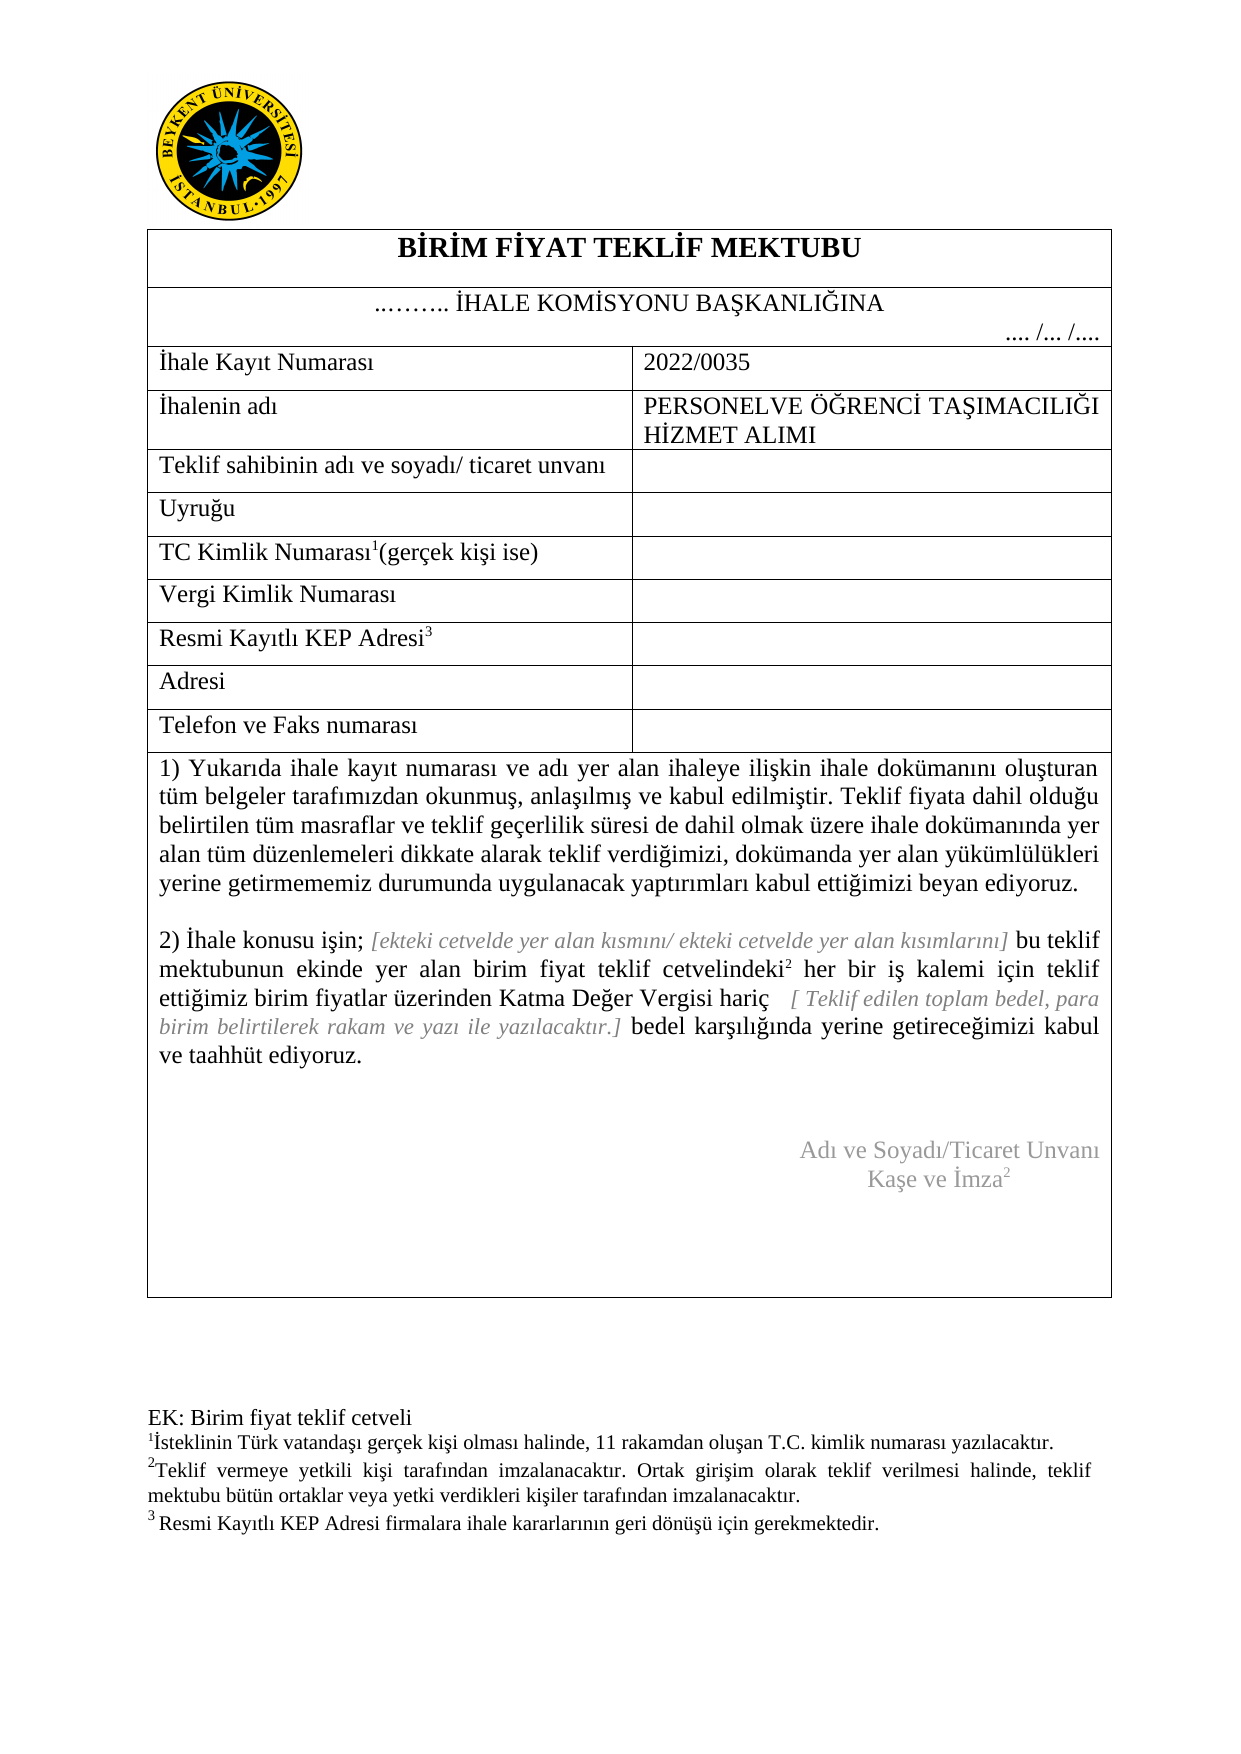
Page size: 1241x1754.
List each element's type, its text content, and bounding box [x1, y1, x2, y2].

table_cell Adresi [148, 666, 632, 709]
table_cell TC Kimlik Numarası1(gerçek kişi ise) [148, 537, 632, 578]
table_cell Uyruğu [148, 493, 632, 536]
table_cell Telefon ve Faks numarası [148, 710, 632, 752]
picture [147, 73, 311, 229]
text EK: Birim fiyat teklif cetveli [148, 1403, 1093, 1430]
table_cell 2022/0035 [633, 347, 1111, 390]
table_cell Vergi Kimlik Numarası [148, 580, 632, 622]
table_cell Teklif sahibinin adı ve soyadı/ ticaret unvanı [148, 450, 632, 492]
table_header BİRİM FİYAT TEKLİF MEKTUBU [148, 230, 1111, 287]
table_cell İhalenin adı [148, 391, 632, 449]
table_cell 2) İhale konusu işin; [ekteki cetvelde yer alan kısmını/ ekteki cetvelde yer alan kısımlarını] bu teklif mektubunun ekinde yer alan birim fiyat teklif cetvelindeki2 her bir iş kalemi için teklif ettiğimiz birim fiyatlar üzerinden Katma Değer Vergisi hariç [ Teklif edilen toplam bedel, para birim belirtilerek rakam ve yazı ile yazılacaktır.] bedel karşılığında yerine getireceğimizi kabul ve taahhüt ediyoruz. [148, 925, 1111, 1106]
subtitle 2Teklif vermeye yetkili kişi tarafından imzalanacaktır. Ortak girişim olarak teklif verilmesi halinde, teklif mektubu bütün ortaklar veya yetki verdikleri kişiler tarafından imzalanacaktır. [148, 1454, 1093, 1507]
table_cell [633, 537, 1111, 578]
table_cell [633, 450, 1111, 492]
table_cell İhale Kayıt Numarası [148, 347, 632, 390]
text 3 Resmi Kayıtlı KEP Adresi firmalara ihale kararlarının geri dönüşü için gerekmektedir. [148, 1507, 1093, 1536]
table_cell 1) Yukarıda ihale kayıt numarası ve adı yer alan ihaleye ilişkin ihale dokümanını oluşturan tüm belgeler tarafımızdan okunmuş, anlaşılmış ve kabul edilmiştir. Teklif fiyata dahil olduğu belirtilen tüm masraflar ve teklif geçerlilik süresi de dahil olmak üzere ihale dokümanında yer alan tüm düzenlemeleri dikkate alarak teklif verdiğimizi, dokümanda yer alan yükümlülükleri yerine getirmememiz durumunda uygulanacak yaptırımları kabul ettiğimizi beyan ediyoruz. [148, 753, 1111, 925]
text 1İsteklinin Türk vatandaşı gerçek kişi olması halinde, 11 rakamdan oluşan T.C. kimlik numarası yazılacaktır. [148, 1430, 1093, 1454]
table_cell Resmi Kayıtlı KEP Adresi3 [148, 623, 632, 665]
table_cell [633, 580, 1111, 622]
table_cell [633, 666, 1111, 709]
table_cell [633, 710, 1111, 752]
table_cell [633, 493, 1111, 536]
table_cell Adı ve Soyadı/Ticaret Unvanı Kaşe ve İmza2 [148, 1106, 1111, 1297]
table_cell ..…….. İHALE KOMİSYONU BAŞKANLIĞINA .... /... /.... [148, 288, 1111, 346]
table_cell PERSONELVE ÖĞRENCİ TAŞIMACILIĞI HİZMET ALIMI [633, 391, 1111, 449]
table_cell [633, 623, 1111, 665]
